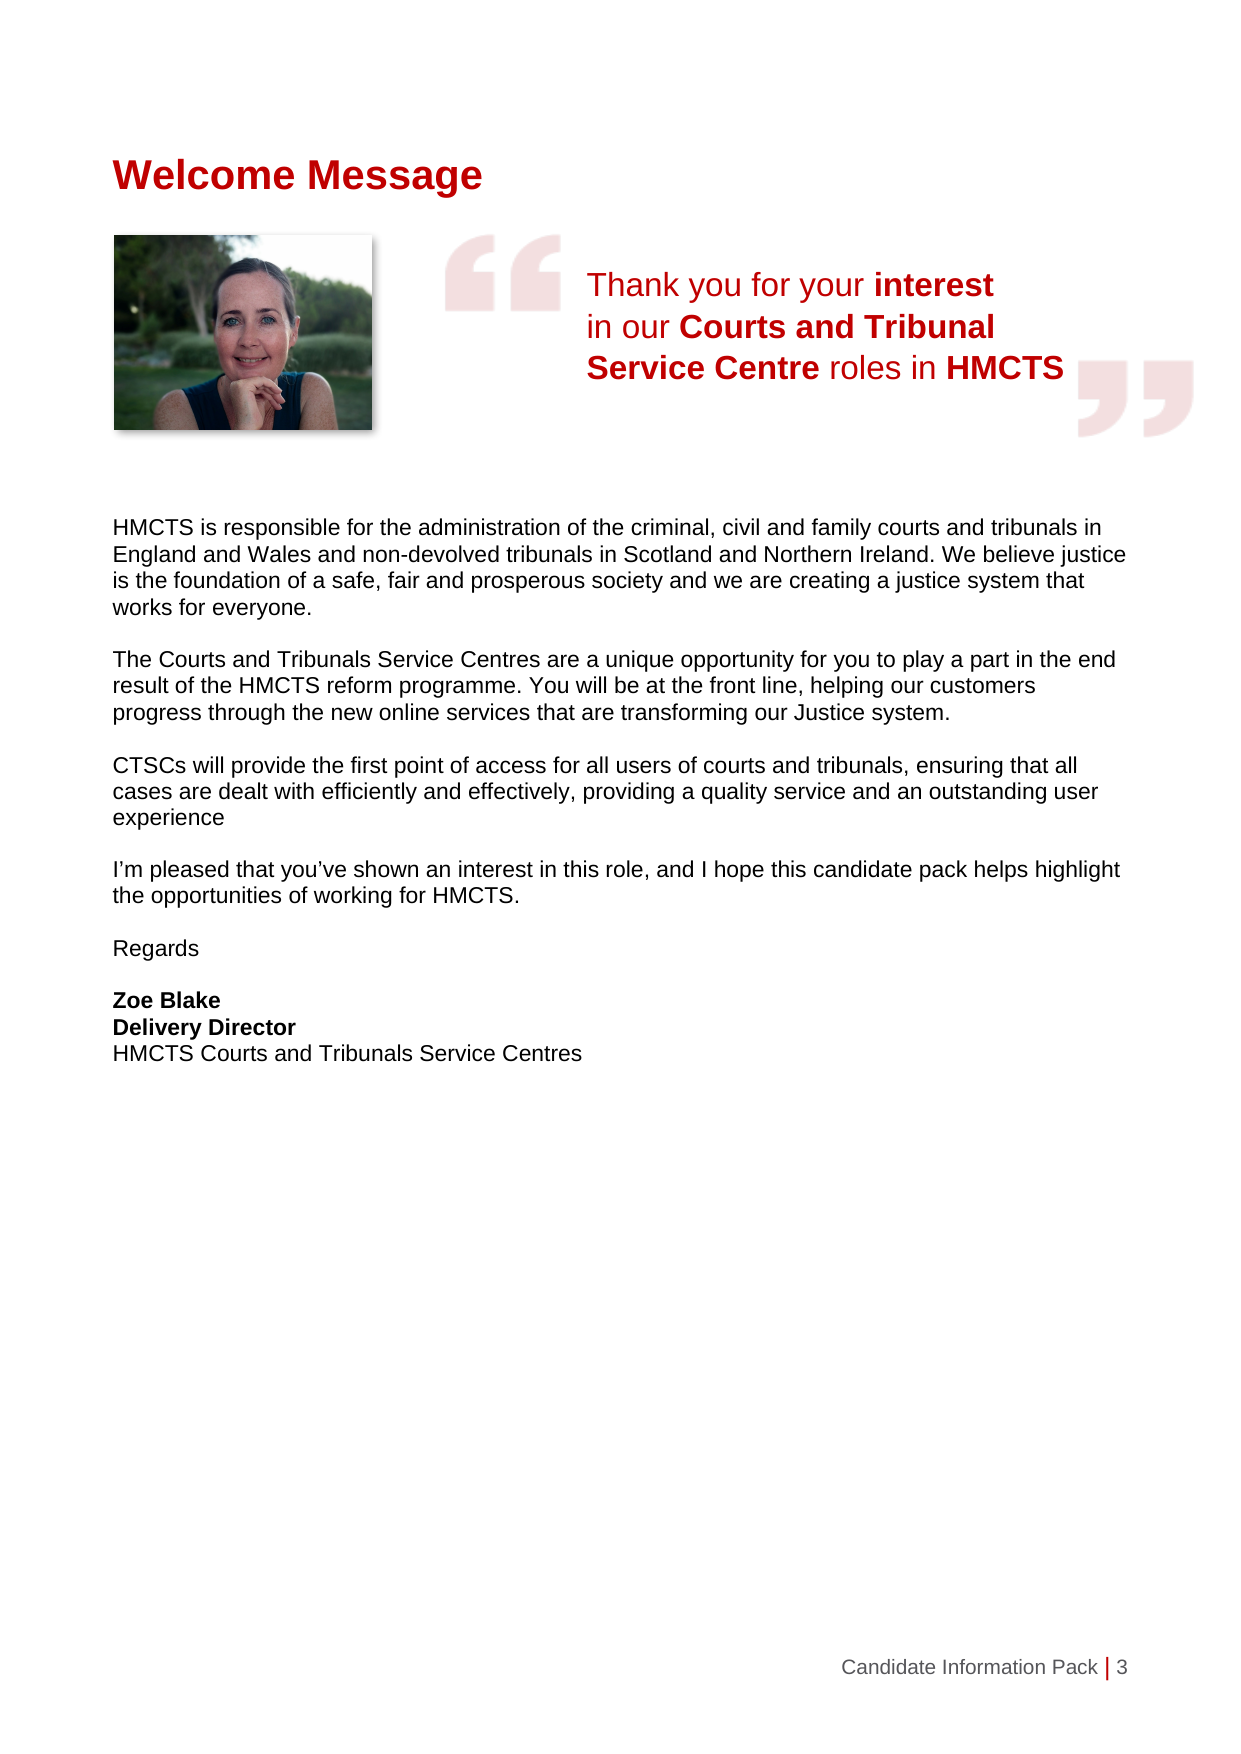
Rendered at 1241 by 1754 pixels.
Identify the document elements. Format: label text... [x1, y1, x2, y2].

text CTSCs will provide the first point of access for all users of courts and tribunals, ensuring that all cases are dealt with efficiently and effectively, providing a quality service and an outstanding user experience [112, 752, 1128, 831]
text The Courts and Tribunals Service Centres are a unique opportunity for you to play a part in the end result of the HMCTS reform programme. You will be at the front line, helping our customers progress through the new online services that are transforming our Justice system. [112, 646, 1128, 725]
text I’m pleased that you’ve shown an interest in this role, and I hope this candidate pack helps highlight the opportunities of working for HMCTS. [112, 856, 1128, 908]
subtitle Welcome Message [112, 150, 1128, 198]
text Zoe Blake [112, 987, 1128, 1014]
text Delivery Director HMCTS Courts and Tribunals Service Centres [112, 1014, 1128, 1066]
picture [435, 223, 568, 317]
picture [1068, 349, 1201, 443]
text HMCTS is responsible for the administration of the criminal, civil and family courts and tribunals in England and Wales and non-devolved tribunals in Scotland and Northern Ireland. We believe justice is the foundation of a safe, fair and prosperous society and we are creating a justice system that works for everyone. [112, 514, 1128, 620]
text Regards [112, 935, 1128, 987]
picture [114, 235, 372, 430]
